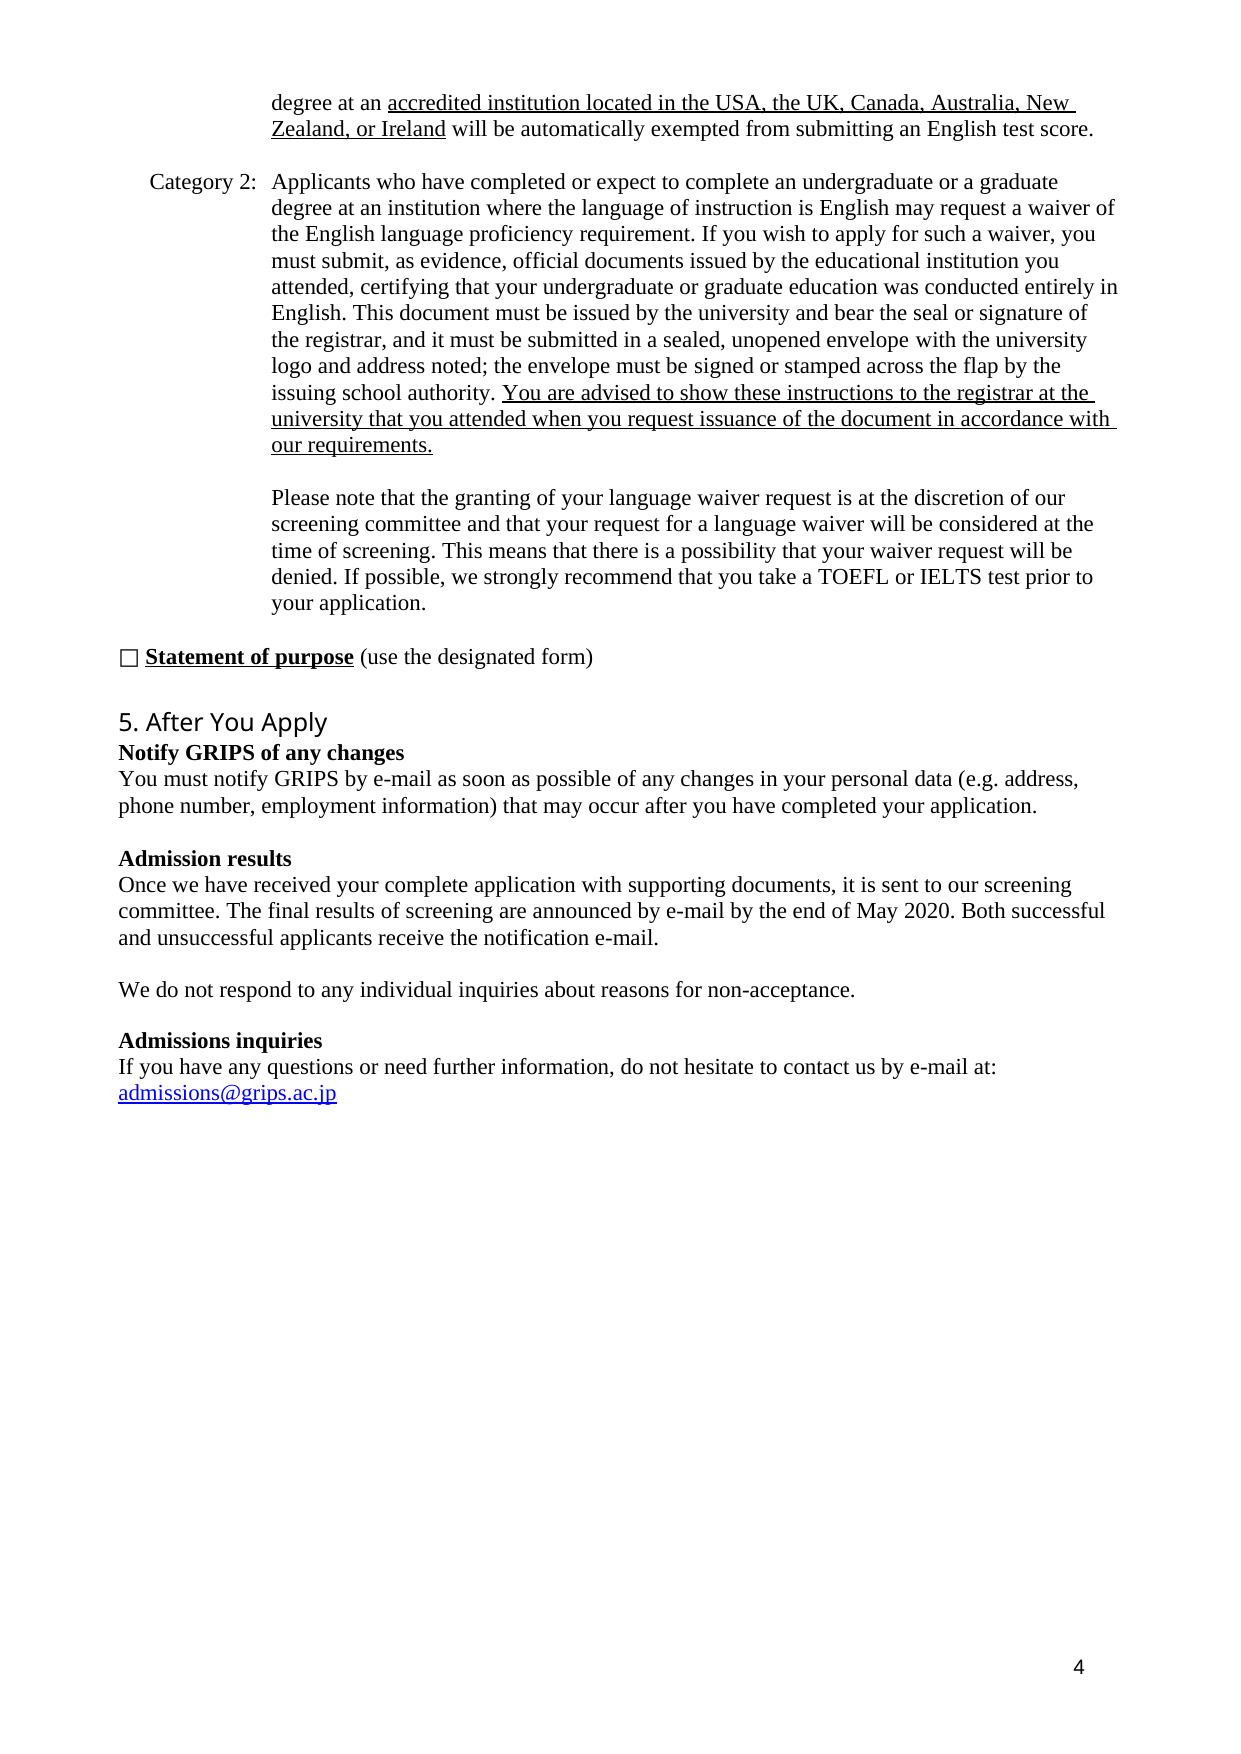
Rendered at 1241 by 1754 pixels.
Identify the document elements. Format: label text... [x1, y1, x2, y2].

subtitle 5. After You Apply [118, 705, 1122, 739]
text Admission results [118, 844, 1122, 871]
text Admissions inquiries [118, 1027, 1122, 1053]
text If you have any questions or need further information, do not hesitate to contact us by e-mail at: [118, 1053, 1122, 1079]
text admissions@grips.ac.jp [118, 1079, 1122, 1106]
text □ Statement of purpose (use the designated form) [118, 640, 1122, 671]
text Please note that the granting of your language waiver request is at the discretion of our screening committee and that your request for a language waiver will be considered at the time of screening. This means that there is a possibility that your waiver request will be denied. If possible, we strongly recommend that you take a TOEFL or IELTS test prior to your application. [271, 484, 1122, 616]
text We do not respond to any individual inquiries about reasons for non-acceptance. [118, 976, 1122, 1003]
text Category 2: Applicants who have completed or expect to complete an undergraduate or a graduate degree at an institution where the language of instruction is English may request a waiver of the English language proficiency requirement. If you wish to apply for such a waiver, you must submit, as evidence, official documents issued by the educational institution you attended, certifying that your undergraduate or graduate education was conducted entirely in English. This document must be issued by the university and bear the seal or signature of the registrar, and it must be submitted in a sealed, unopened envelope with the university logo and address noted; the envelope must be signed or stamped across the flap by the issuing school authority. You are advised to show these instructions to the registrar at the university that you attended when you request issuance of the document in accordance with our requirements. [149, 168, 1122, 458]
text Once we have received your complete application with supporting documents, it is sent to our screening committee. The final results of screening are announced by e-mail by the end of May 2020. Both successful and unsuccessful applicants receive the notification e-mail. [118, 871, 1122, 950]
text Notify GRIPS of any changes [118, 739, 1122, 766]
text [148, 89, 1122, 141]
text You must notify GRIPS by e-mail as soon as possible of any changes in your personal data (e.g. address, phone number, employment information) that may occur after you have completed your application. [118, 766, 1122, 818]
